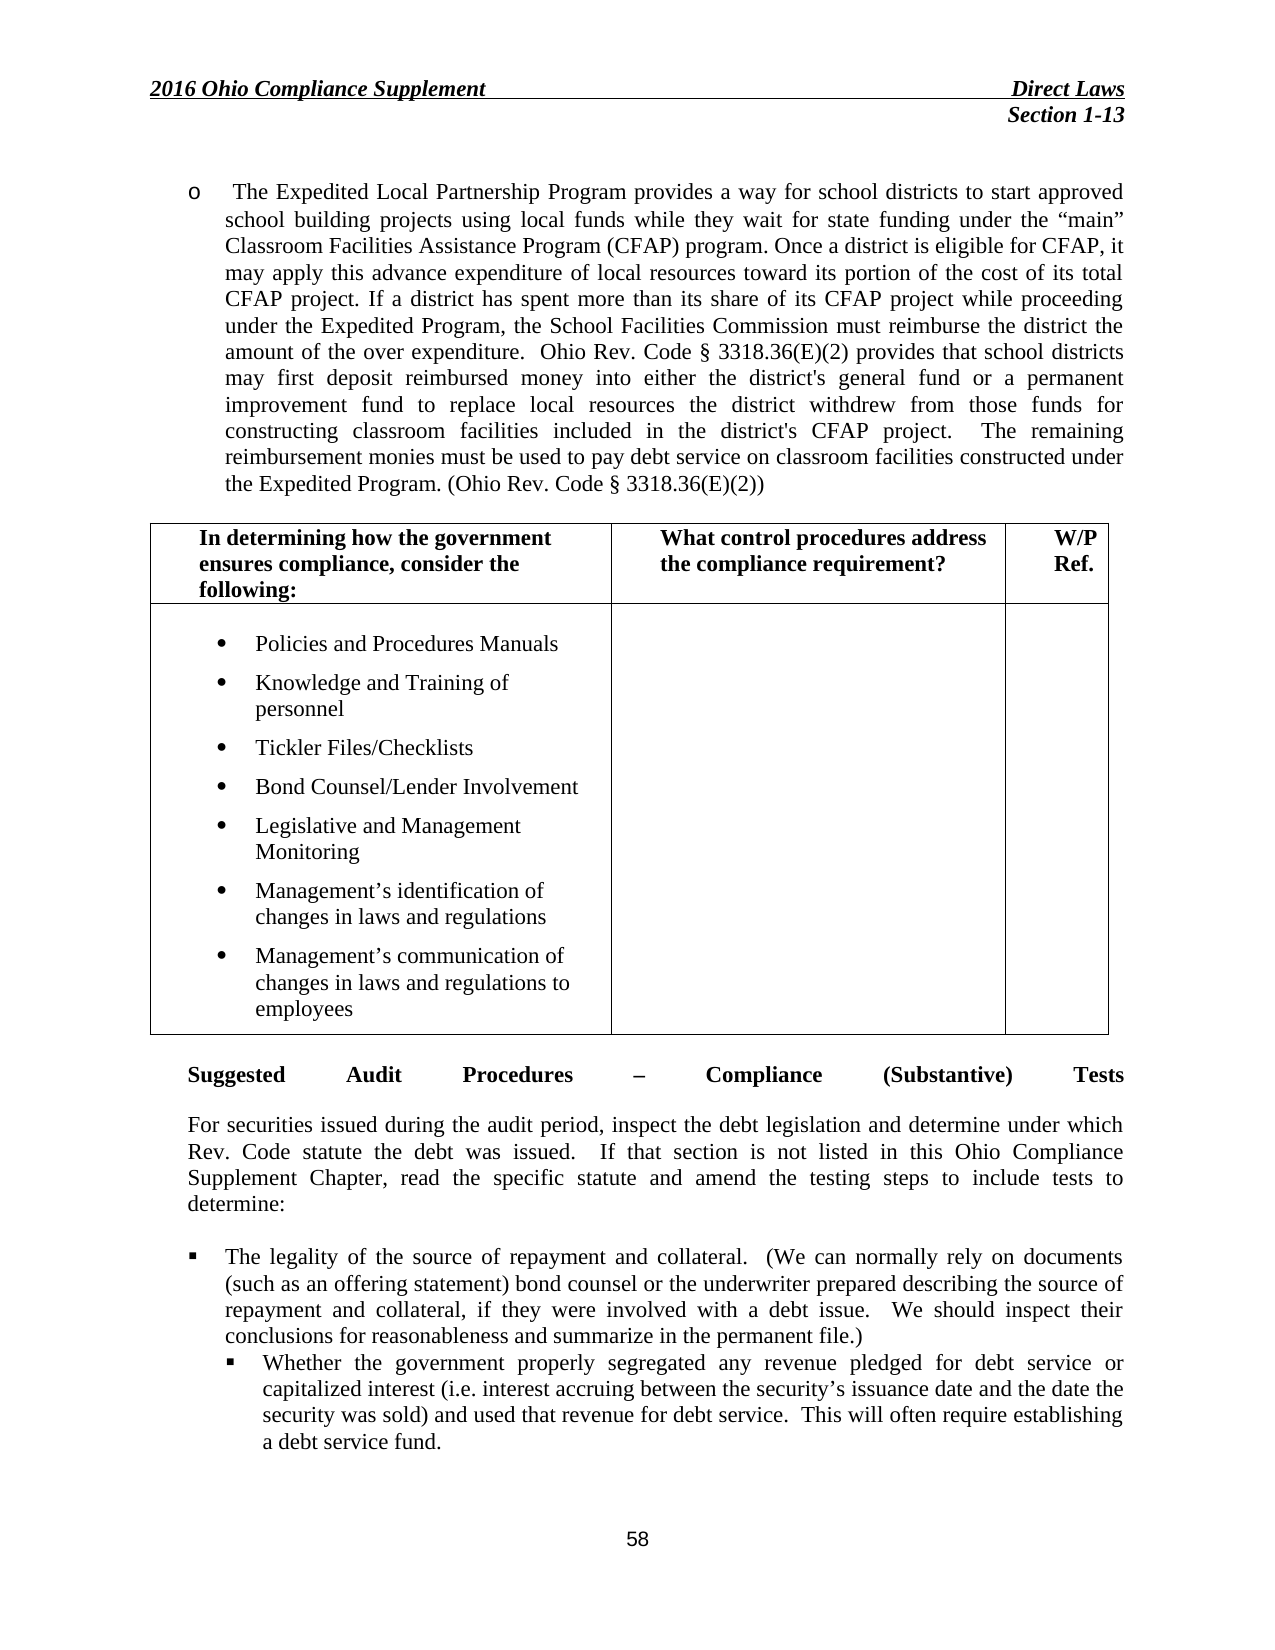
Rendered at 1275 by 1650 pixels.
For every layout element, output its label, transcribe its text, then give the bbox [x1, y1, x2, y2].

table_header W/P Ref. [1006, 524, 1108, 603]
table_header In determining how the government ensures compliance, consider the following: [151, 524, 611, 603]
table_cell [1006, 604, 1108, 1034]
table_header What control procedures address the compliance requirement? [612, 524, 1005, 603]
list The legality of the source of repayment and collateral. (We can normally rely on documents (such as an offering statement) bond counsel or the underwriter prepared describing the source of repayment and collateral, if they were involved with a debt issue. We should inspect their conclusions for reasonableness and summarize in the permanent file.) [187, 1243, 1125, 1349]
table_cell Policies and Procedures Manuals Knowledge and Training of personnel Tickler Files/Checklists Bond Counsel/Lender Involvement Legislative and Management Monitoring Management’s identification of changes in laws and regulations Management’s communication of changes in laws and regulations to employees [151, 604, 611, 1034]
table_cell [612, 604, 1005, 1034]
text Suggested Audit Procedures – Compliance (Substantive) Tests [187, 1061, 1125, 1111]
list The Expedited Local Partnership Program provides a way for school districts to start approved school building projects using local funds while they wait for state funding under the “main” Classroom Facilities Assistance Program (CFAP) program. Once a district is eligible for CFAP, it may apply this advance expenditure of local resources toward its portion of the cost of its total CFAP project. If a district has spent more than its share of its CFAP project while proceeding under the Expedited Program, the School Facilities Commission must reimburse the district the amount of the over expenditure. Ohio Rev. Code § 3318.36(E)(2) provides that school districts may first deposit reimbursed money into either the district's general fund or a permanent improvement fund to replace local resources the district withdrew from those funds for constructing classroom facilities included in the district's CFAP project. The remaining reimbursement monies must be used to pay debt service on classroom facilities constructed under the Expedited Program. (Ohio Rev. Code § 3318.36(E)(2)) [187, 178, 1125, 496]
text For securities issued during the audit period, inspect the debt legislation and determine under which Rev. Code statute the debt was issued. If that section is not listed in this Ohio Compliance Supplement Chapter, read the specific statute and amend the testing steps to include tests to determine: [187, 1111, 1125, 1217]
list Whether the government properly segregated any revenue pledged for debt service or capitalized interest (i.e. interest accruing between the security’s issuance date and the date the security was sold) and used that revenue for debt service. This will often require establishing a debt service fund. [225, 1349, 1125, 1454]
